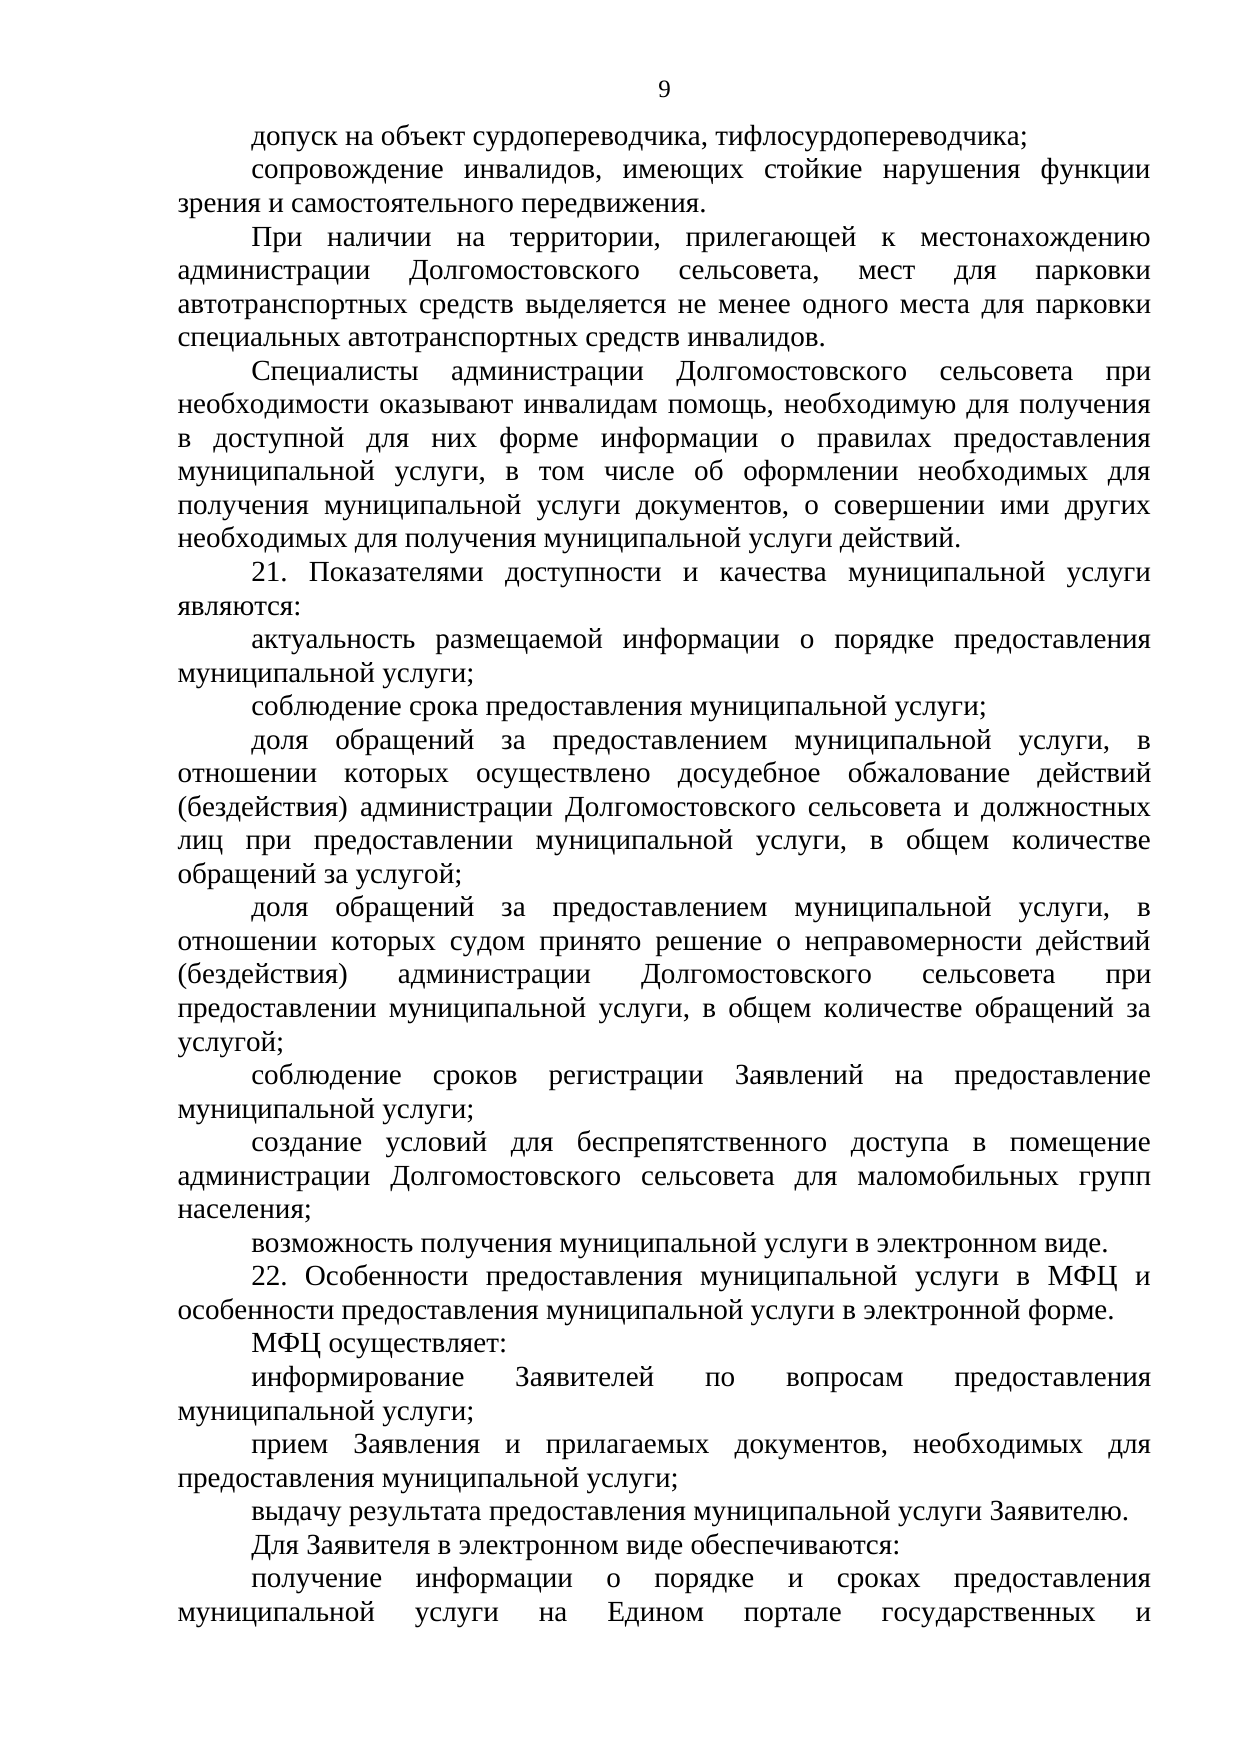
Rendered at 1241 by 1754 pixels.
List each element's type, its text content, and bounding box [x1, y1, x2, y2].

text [177, 1560, 1152, 1627]
text Специалисты администрации Долгомостовского сельсовета при необходимости оказывают инвалидам помощь, необходимую для получения в доступной для них форме информации о правилах предоставления муниципальной услуги, в том числе об оформлении необходимых для получения муниципальной услуги документов, о совершении ими других необходимых для получения муниципальной услуги действий. [177, 353, 1152, 554]
text выдачу результата предоставления муниципальной услуги Заявителю. [177, 1493, 1152, 1527]
text информирование Заявителей по вопросам предоставления муниципальной услуги; [177, 1359, 1152, 1426]
text Для Заявителя в электронном виде обеспечиваются: [177, 1527, 1152, 1560]
text возможность получения муниципальной услуги в электронном виде. [177, 1225, 1152, 1258]
text При наличии на территории, прилегающей к местонахождению администрации Долгомостовского сельсовета, мест для парковки автотранспортных средств выделяется не менее одного места для парковки специальных автотранспортных средств инвалидов. [177, 219, 1152, 353]
text прием Заявления и прилагаемых документов, необходимых для предоставления муниципальной услуги; [177, 1426, 1152, 1493]
text сопровождение инвалидов, имеющих стойкие нарушения функции зрения и самостоятельного передвижения. [177, 152, 1152, 219]
text создание условий для беспрепятственного доступа в помещение администрации Долгомостовского сельсовета для маломобильных групп населения; [177, 1124, 1152, 1225]
text допуск на объект сурдопереводчика, тифлосурдопереводчика; [177, 118, 1152, 152]
text актуальность размещаемой информации о порядке предоставления муниципальной услуги; [177, 621, 1152, 688]
text доля обращений за предоставлением муниципальной услуги, в отношении которых осуществлено досудебное обжалование действий (бездействия) администрации Долгомостовского сельсовета и должностных лиц при предоставлении муниципальной услуги, в общем количестве обращений за услугой; [177, 722, 1152, 889]
text соблюдение срока предоставления муниципальной услуги; [177, 688, 1152, 722]
text МФЦ осуществляет: [177, 1326, 1152, 1359]
text доля обращений за предоставлением муниципальной услуги, в отношении которых судом принято решение о неправомерности действий (бездействия) администрации Долгомостовского сельсовета при предоставлении муниципальной услуги, в общем количестве обращений за услугой; [177, 889, 1152, 1057]
text 21. Показателями доступности и качества муниципальной услуги являются: [177, 554, 1152, 621]
text 22. Особенности предоставления муниципальной услуги в МФЦ и особенности предоставления муниципальной услуги в электронной форме. [177, 1258, 1152, 1326]
text соблюдение сроков регистрации Заявлений на предоставление муниципальной услуги; [177, 1057, 1152, 1124]
